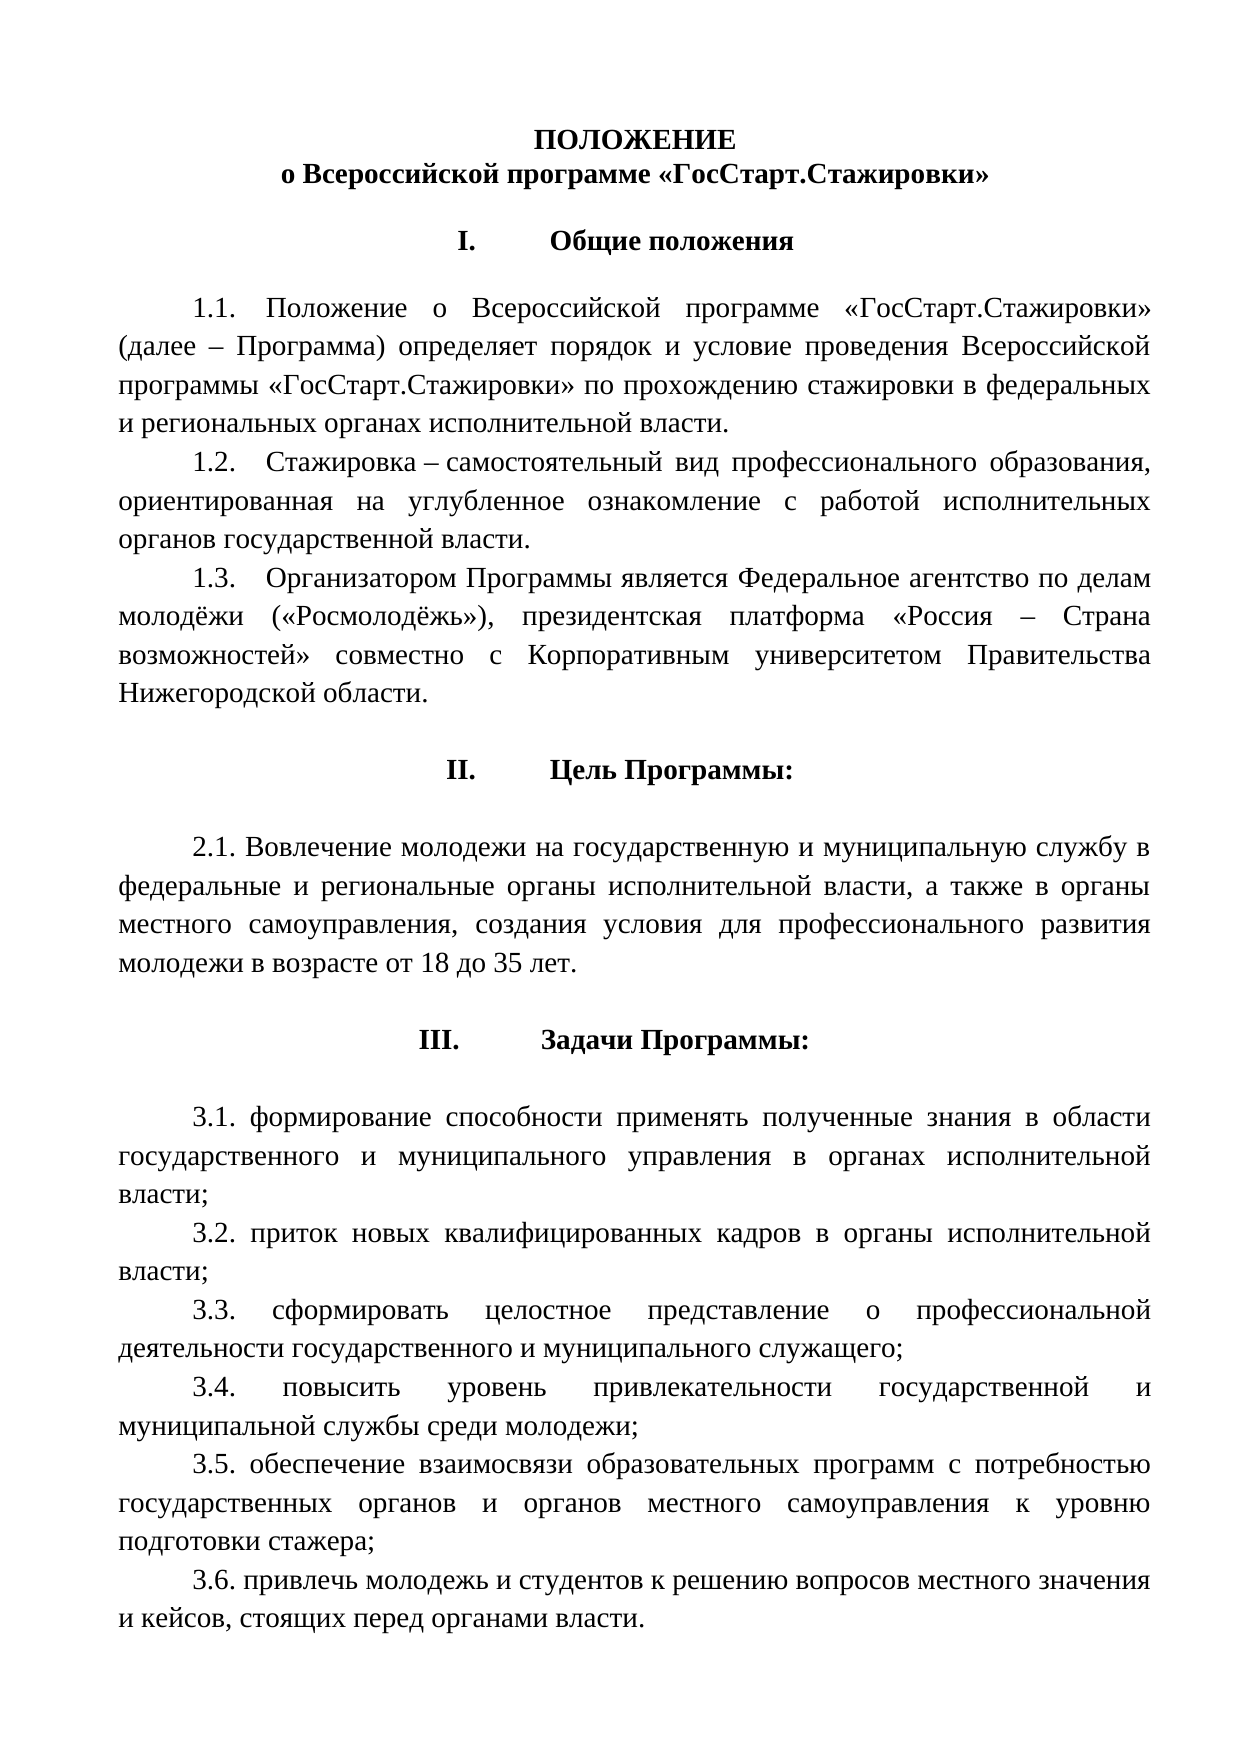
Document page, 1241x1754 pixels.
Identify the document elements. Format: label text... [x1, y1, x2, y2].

list 3.6. привлечь молодежь и студентов к решению вопросов местного значения и кейсов, стоящих перед органами власти. [118, 1562, 1152, 1634]
list 3.4. повысить уровень привлекательности государственной и муниципальной службы среди молодежи; [118, 1369, 1152, 1441]
list Организатором Программы является Федеральное агентство по делам молодёжи («Росмолодёжь»), президентская платформа «Россия – Страна возможностей» совместно с Корпоративным университетом Правительства Нижегородской области. [118, 560, 1152, 709]
list Общие положения [118, 223, 1152, 256]
list Задачи Программы: [118, 1022, 1152, 1056]
text ПОЛОЖЕНИЕ [118, 122, 1152, 156]
list 3.5. обеспечение взаимосвязи образовательных программ с потребностью государственных органов и органов местного самоуправления к уровню подготовки стажера; [118, 1446, 1152, 1557]
list 2.1. Вовлечение молодежи на государственную и муниципальную службу в федеральные и региональные органы исполнительной власти, а также в органы местного самоуправления, создания условия для профессионального развития молодежи в возрасте от 18 до 35 лет. [118, 829, 1152, 979]
list Положение о Всероссийской программе «ГосСтарт.Стажировки» (далее – Программа) определяет порядок и условие проведения Всероссийской программы «ГосСтарт.Стажировки» по прохождению стажировки в федеральных и региональных органах исполнительной власти. [118, 290, 1152, 439]
text о Всероссийской программе «ГосСтарт.Стажировки» [118, 156, 1152, 189]
list Цель Программы: [118, 752, 1152, 786]
list 3.1. формирование способности применять полученные знания в области государственного и муниципального управления в органах исполнительной власти; [118, 1099, 1152, 1210]
list 3.2. приток новых квалифицированных кадров в органы исполнительной власти; [118, 1215, 1152, 1287]
list Стажировка – самостоятельный вид профессионального образования, ориентированная на углубленное ознакомление с работой исполнительных органов государственной власти. [118, 444, 1152, 555]
list 3.3. сформировать целостное представление о профессиональной деятельности государственного и муниципального служащего; [118, 1292, 1152, 1364]
